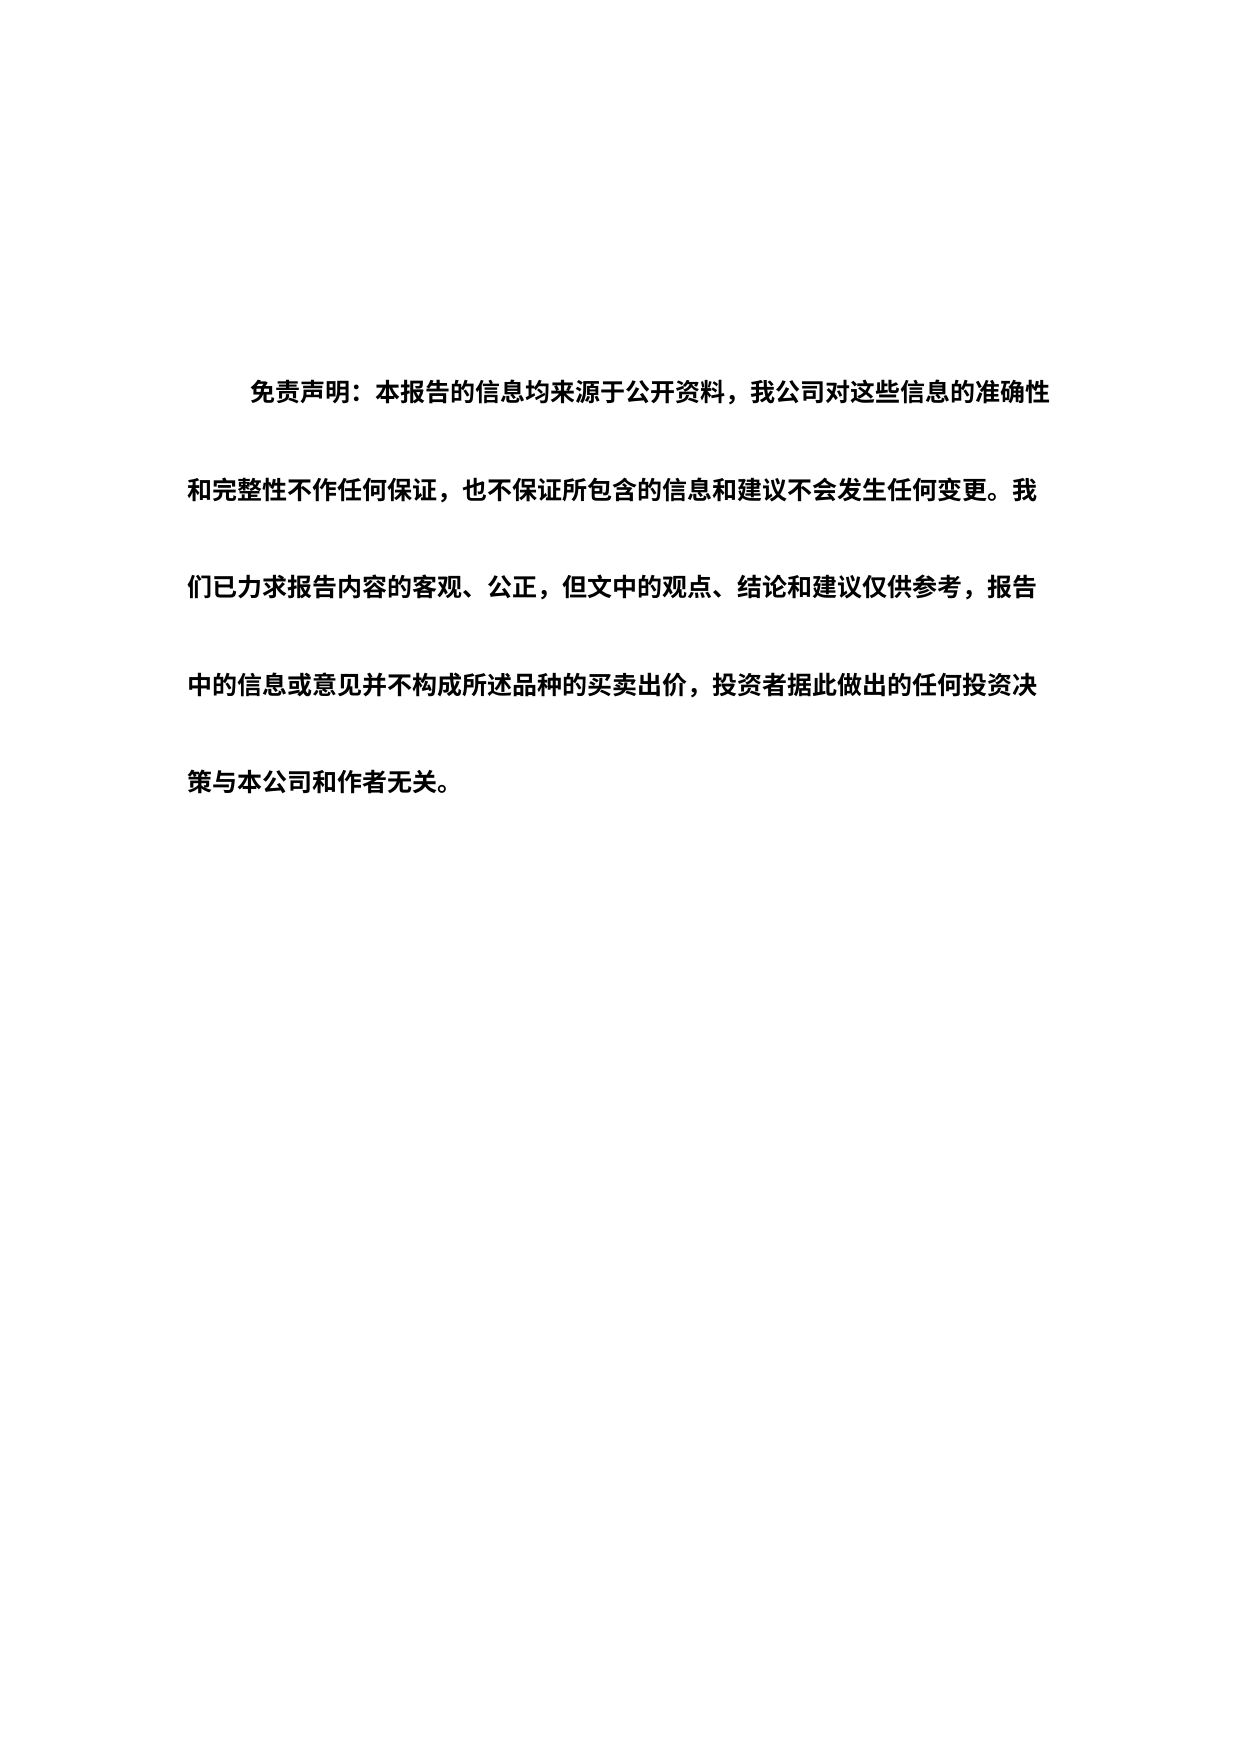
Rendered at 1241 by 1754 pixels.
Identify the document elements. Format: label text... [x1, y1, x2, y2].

text 免责声明：本报告的信息均来源于公开资料，我公司对这些信息的准确性和完整性不作任何保证，也不保证所包含的信息和建议不会发生任何变更。我们已力求报告内容的客观、公正，但文中的观点、结论和建议仅供参考，报告中的信息或意见并不构成所述品种的买卖出价，投资者据此做出的任何投资决策与本公司和作者无关。 [187, 358, 1053, 813]
